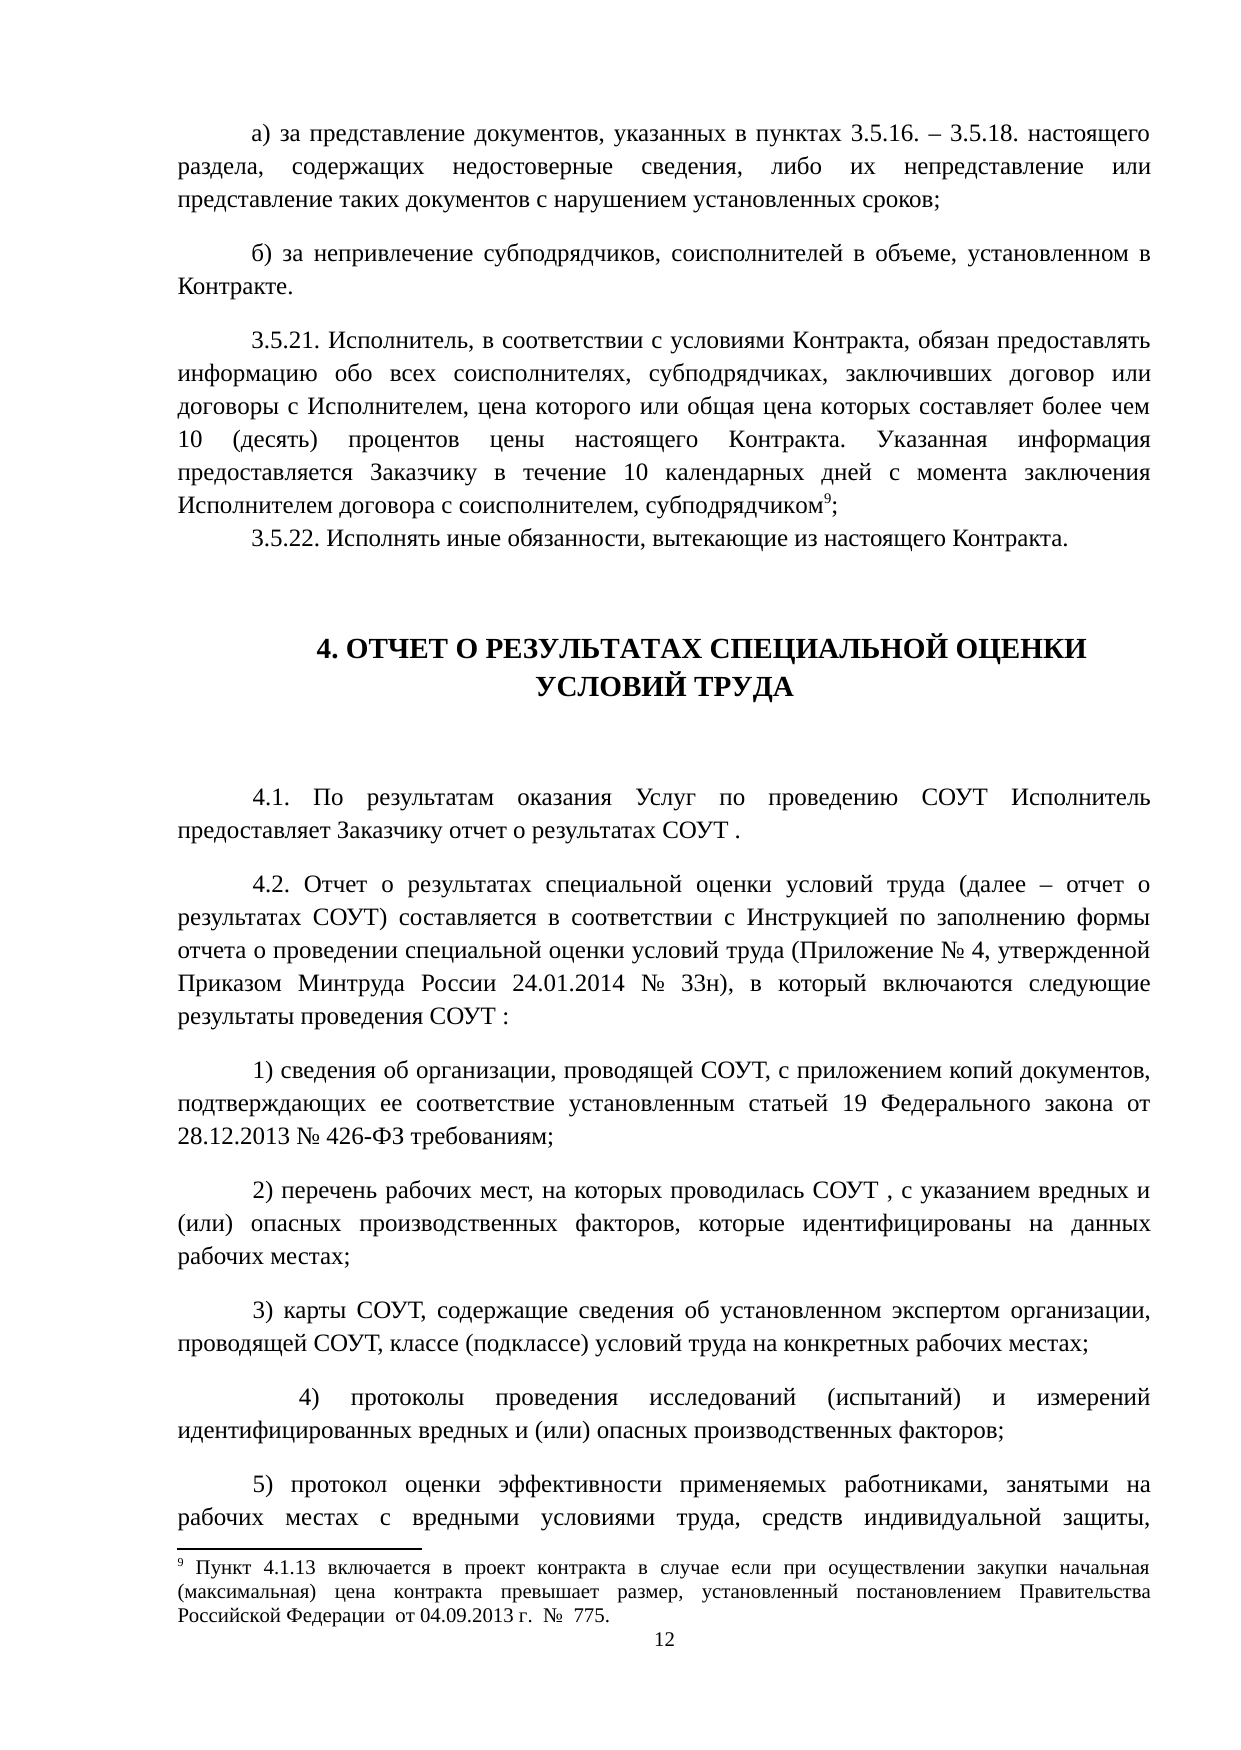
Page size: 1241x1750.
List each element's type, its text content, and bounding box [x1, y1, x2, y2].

text 4. ОТЧЕТ О РЕЗУЛЬТАТАХ СПЕЦИАЛЬНОЙ ОЦЕНКИ УСЛОВИЙ ТРУДА [177, 631, 1152, 703]
text 3.5.22. Исполнять иные обязанности, вытекающие из настоящего Контракта. [177, 523, 1152, 552]
text 4) протоколы проведения исследований (испытаний) и измерений идентифицированных вредных и (или) опасных производственных факторов; [177, 1382, 1152, 1444]
text 3) карты СОУТ, содержащие сведения об установленном экспертом организации, проводящей СОУТ, классе (подклассе) условий труда на конкретных рабочих местах; [177, 1295, 1152, 1357]
list 3.5.21. Исполнитель, в соответствии с условиями Контракта, обязан предоставлять информацию обо всех соисполнителях, субподрядчиках, заключивших договор или договоры с Исполнителем, цена которого или общая цена которых составляет более чем 10 (десять) процентов цены настоящего Контракта. Указанная информация предоставляется Заказчику в течение 10 календарных дней с момента заключения Исполнителем договора с соисполнителем, субподрядчиком; [177, 325, 1152, 519]
text 2) перечень рабочих мест, на которых проводилась СОУТ , с указанием вредных и (или) опасных производственных факторов, которые идентифицированы на данных рабочих местах; [177, 1175, 1152, 1270]
text 1) сведения об организации, проводящей СОУТ, с приложением копий документов, подтверждающих ее соответствие установленным статьей 19 Федерального закона от 28.12.2013 № 426-ФЗ требованиям; [177, 1055, 1152, 1150]
text а) за представление документов, указанных в пунктах 3.5.16. – 3.5.18. настоящего раздела, содержащих недостоверные сведения, либо их непредставление или представление таких документов с нарушением установленных сроков; [177, 118, 1152, 213]
text б) за непривлечение субподрядчиков, соисполнителей в объеме, установленном в Контракте. [177, 238, 1152, 300]
text 4.2. Отчет о результатах специальной оценки условий труда (далее – отчет о результатах СОУТ) составляется в соответствии с Инструкцией по заполнению формы отчета о проведении специальной оценки условий труда (Приложение № 4, утвержденной Приказом Минтруда России 24.01.2014 № 33н), в который включаются следующие результаты проведения СОУТ : [177, 869, 1152, 1030]
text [177, 1469, 1152, 1531]
text 4.1. По результатам оказания Услуг по проведению СОУТ Исполнитель предоставляет Заказчику отчет о результатах СОУТ . [177, 782, 1152, 844]
